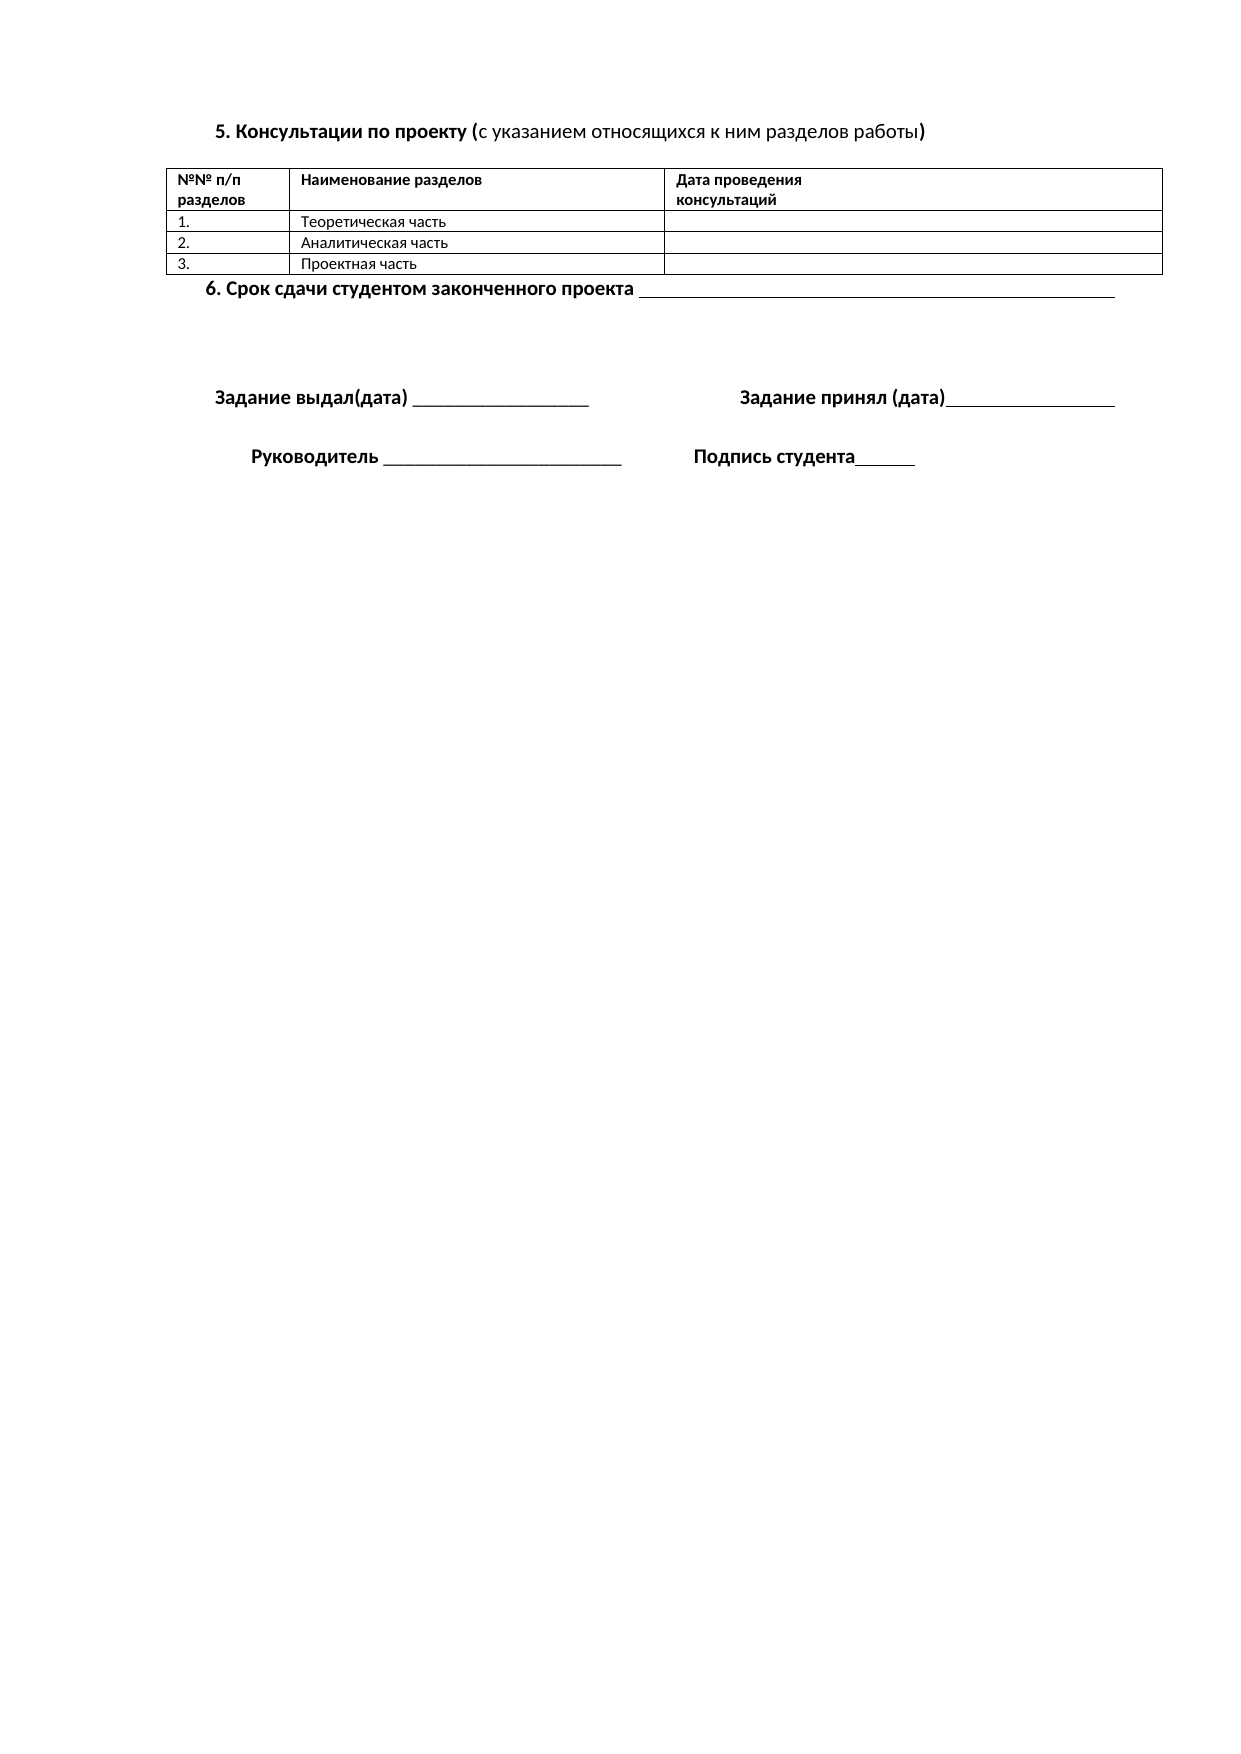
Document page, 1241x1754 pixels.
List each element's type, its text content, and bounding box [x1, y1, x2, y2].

table_cell [665, 254, 1162, 274]
text Руководитель _______________________ Подпись студента [251, 443, 1152, 468]
text 6. Срок сдачи студентом законченного проекта [177, 275, 1152, 300]
table_cell [665, 211, 1162, 231]
table_cell Теоретическая часть [290, 211, 664, 231]
text 5. Консультации по проекту (с указанием относящихся к ним разделов работы) [215, 118, 1152, 143]
table_cell 3. [167, 254, 289, 274]
table_cell [665, 232, 1162, 252]
table_cell 1. [167, 211, 289, 231]
table_cell 2. [167, 232, 289, 252]
table_cell Проектная часть [290, 254, 664, 274]
table_header Наименование разделов [290, 169, 664, 210]
table_cell Аналитическая часть [290, 232, 664, 252]
text Задание выдал(дата) _________________ Задание принял (дата) [215, 384, 1152, 409]
table_header №№ п/п разделов [167, 169, 289, 210]
table_header Дата проведения консультаций [665, 169, 1162, 210]
